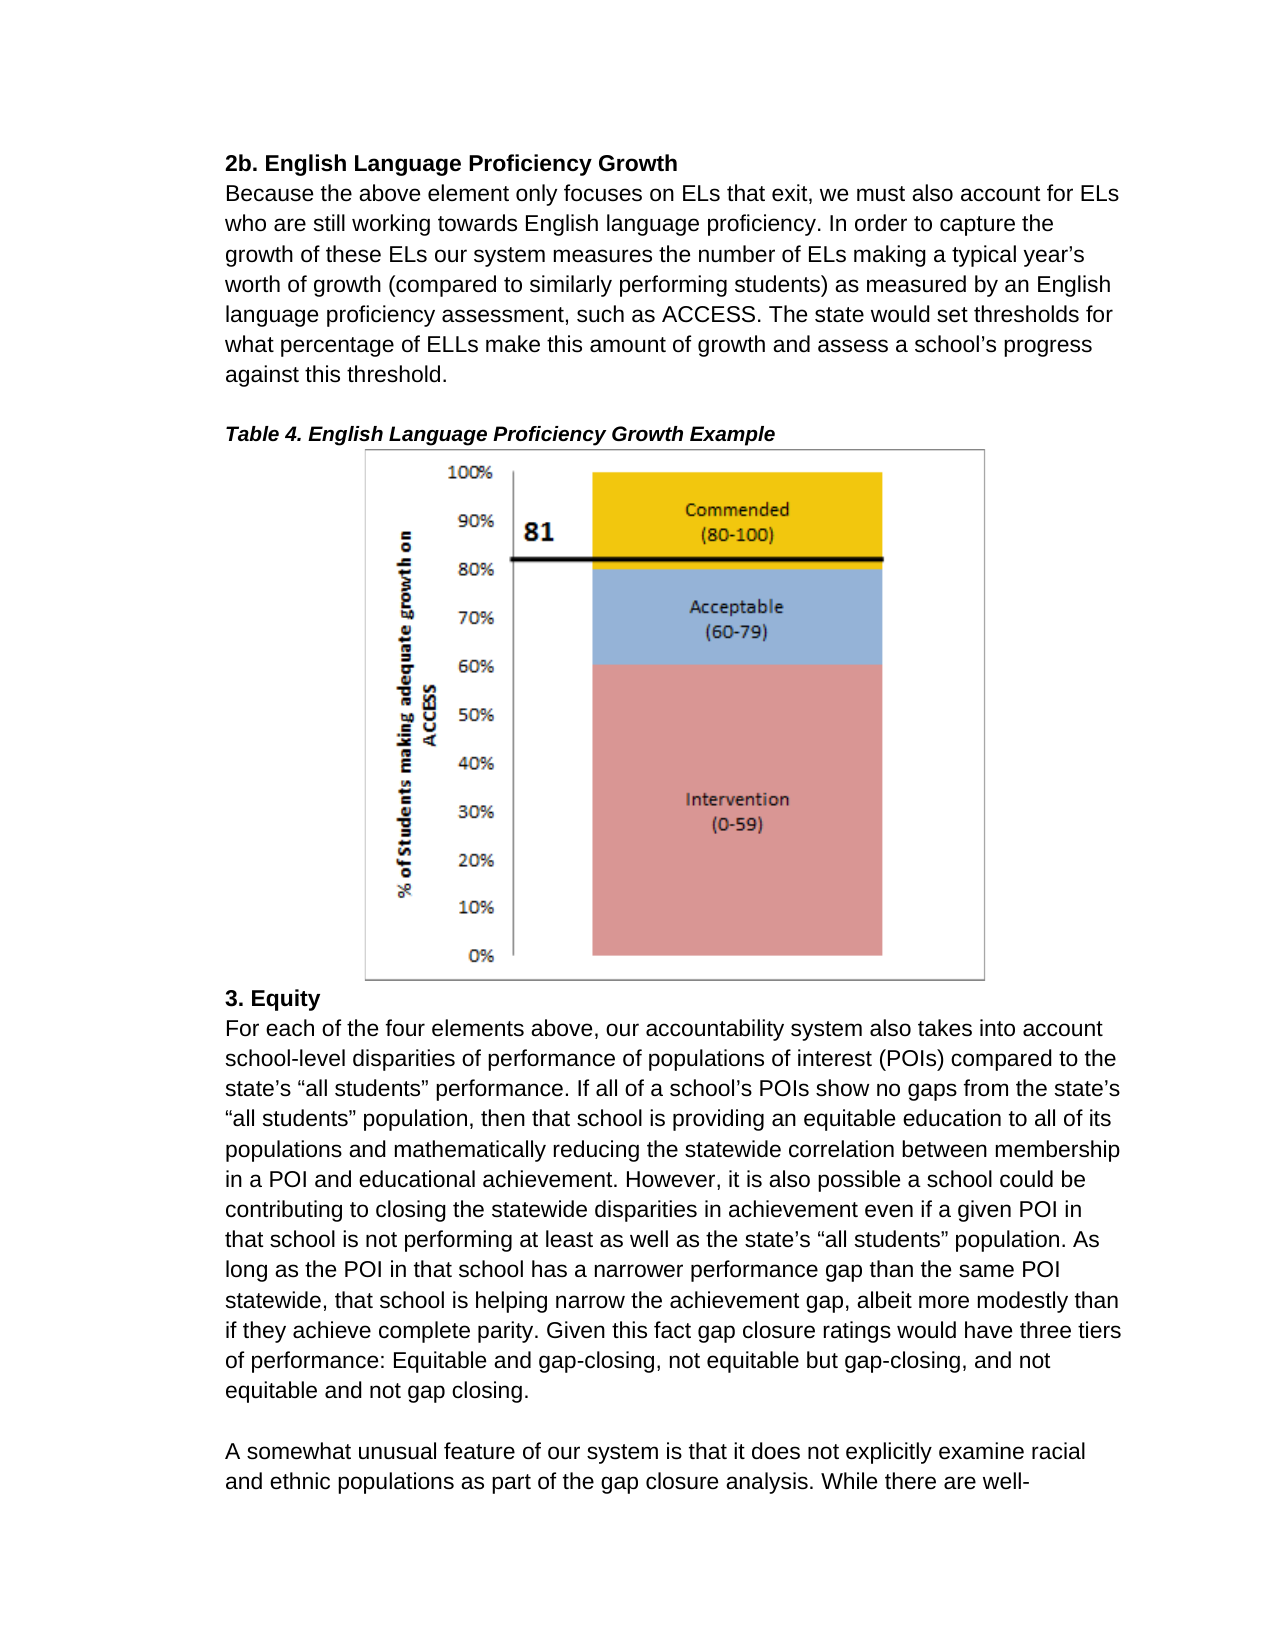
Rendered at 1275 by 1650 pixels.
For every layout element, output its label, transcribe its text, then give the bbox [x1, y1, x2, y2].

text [225, 1438, 1125, 1494]
picture [364, 449, 986, 981]
text 3. Equity [225, 984, 1125, 1011]
text For each of the four elements above, our accountability system also takes into account school-level disparities of performance of populations of interest (POIs) compared to the state’s “all students” performance. If all of a school’s POIs show no gaps from the state’s “all students” population, then that school is providing an equitable education to all of its populations and mathematically reducing the statewide correlation between membership in a POI and educational achievement. However, it is also possible a school could be contributing to closing the statewide disparities in achievement even if a given POI in that school is not performing at least as well as the state’s “all students” population. As long as the POI in that school has a narrower performance gap than the same POI statewide, that school is helping narrow the achievement gap, albeit more modestly than if they achieve complete parity. Given this fact gap closure ratings would have three tiers of performance: Equitable and gap-closing, not equitable but gap-closing, and not equitable and not gap closing. [225, 1015, 1125, 1403]
text Table 4. English Language Proficiency Growth Example [225, 422, 1125, 446]
text 2b. English Language Proficiency Growth [225, 150, 1125, 176]
text Because the above element only focuses on ELs that exit, we must also account for ELs who are still working towards English language proficiency. In order to capture the growth of these ELs our system measures the number of ELs making a typical year’s worth of growth (compared to similarly performing students) as measured by an English language proficiency assessment, such as ACCESS. The state would set thresholds for what percentage of ELLs make this amount of growth and assess a school’s progress against this threshold. [225, 180, 1125, 388]
